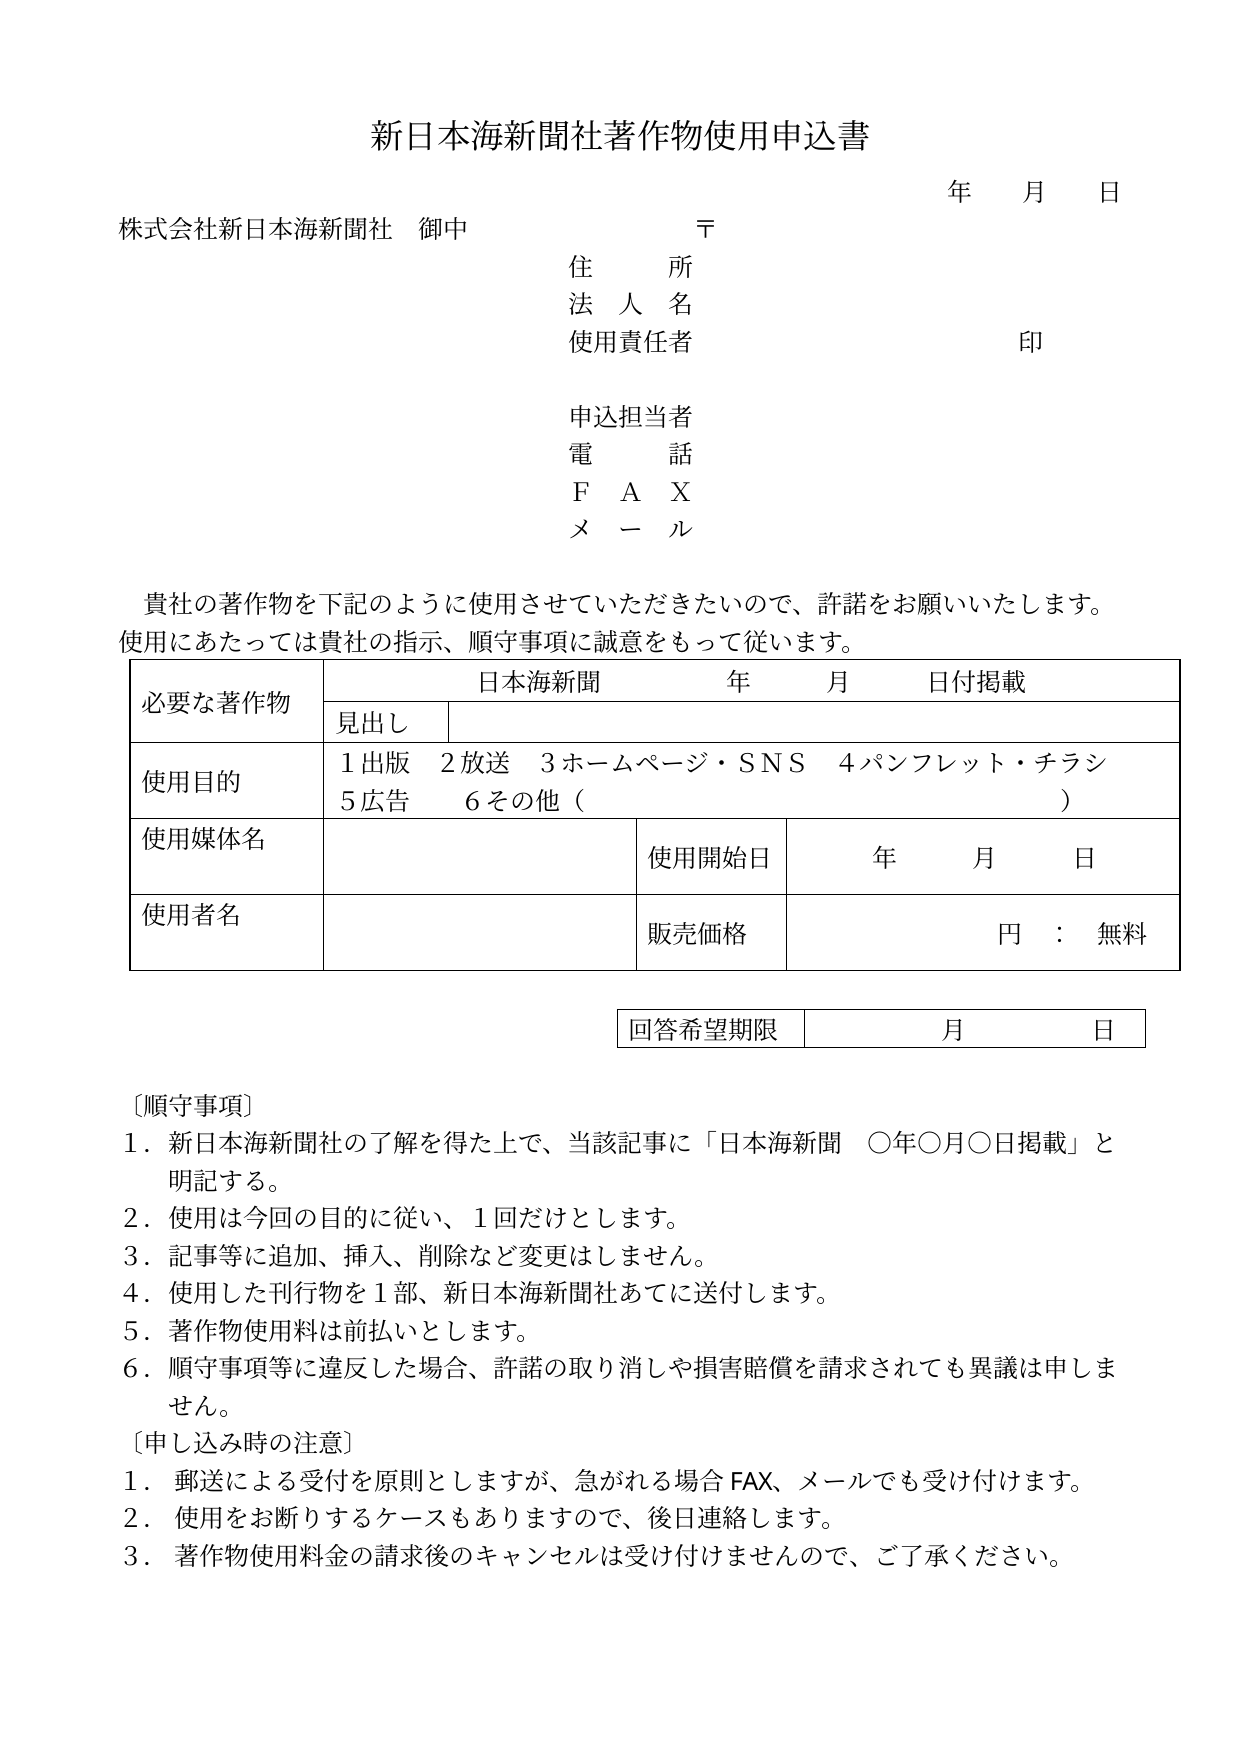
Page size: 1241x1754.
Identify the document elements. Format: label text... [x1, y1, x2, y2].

table_header 月 日 [805, 1010, 1145, 1047]
text 〔順守事項〕 [118, 1086, 1122, 1123]
text 住 所 [118, 247, 1122, 284]
text ３． 著作物使用料金の請求後のキャンセルは受け付けませんので、ご了承ください。 [118, 1536, 1122, 1573]
table_cell 販売価格 [637, 895, 786, 970]
table_cell 年 月 日 [787, 819, 1179, 894]
text Ｆ Ａ Ｘ [118, 472, 1122, 509]
text せん。 [118, 1386, 1122, 1423]
text 〔申し込み時の注意〕 [118, 1423, 1122, 1461]
text メ ー ル [118, 509, 1122, 547]
table_cell 使用開始日 [637, 819, 786, 894]
text １．新日本海新聞社の了解を得た上で、当該記事に「日本海新聞 ○年○月○日掲載」と [118, 1123, 1122, 1161]
table_cell １出版 ２放送 ３ホームページ・ＳＮＳ ４パンフレット・チラシ ５広告 ６その他（ ） [324, 743, 1179, 818]
text 新日本海新聞社著作物使用申込書 [118, 97, 1122, 172]
text ６．順守事項等に違反した場合、許諾の取り消しや損害賠償を請求されても異議は申しま [118, 1348, 1122, 1386]
text 使用にあたっては貴社の指示、順守事項に誠意をもって従います。 [118, 622, 1122, 659]
text 年 月 日 [118, 172, 1122, 209]
text ４．使用した刊行物を１部、新日本海新聞社あてに送付します。 [118, 1273, 1122, 1311]
table_cell 使用者名 [131, 895, 323, 970]
table_header 必要な著作物 [131, 660, 323, 742]
table_cell 見出し [324, 702, 448, 742]
table_cell 使用媒体名 [131, 819, 323, 894]
text ２． 使用をお断りするケースもありますので、後日連絡します。 [118, 1498, 1122, 1536]
table_cell [449, 702, 1179, 742]
text 法 人 名 [118, 284, 1122, 322]
table_header 日本海新聞 年 月 日付掲載 [324, 660, 1179, 701]
text ５．著作物使用料は前払いとします。 [118, 1311, 1122, 1348]
table_cell 円 ： 無料 [787, 895, 1179, 970]
table_header 回答希望期限 [618, 1010, 804, 1047]
text 電 話 [118, 434, 1122, 472]
text 明記する。 [118, 1161, 1122, 1198]
text 株式会社新日本海新聞社 御中 〒 [118, 209, 1122, 247]
text ３．記事等に追加、挿入、削除など変更はしません。 [118, 1236, 1122, 1273]
table_cell [324, 819, 636, 894]
text １． 郵送による受付を原則としますが、急がれる場合FAX、メールでも受け付けます。 [118, 1461, 1122, 1498]
table_cell [324, 895, 636, 970]
text ２．使用は今回の目的に従い、１回だけとします。 [118, 1198, 1122, 1236]
text 使用責任者 印 [118, 322, 1122, 359]
text 貴社の著作物を下記のように使用させていただきたいので、許諾をお願いいたします。 [118, 584, 1122, 622]
text 申込担当者 [118, 397, 1122, 434]
table_cell 使用目的 [131, 743, 323, 818]
